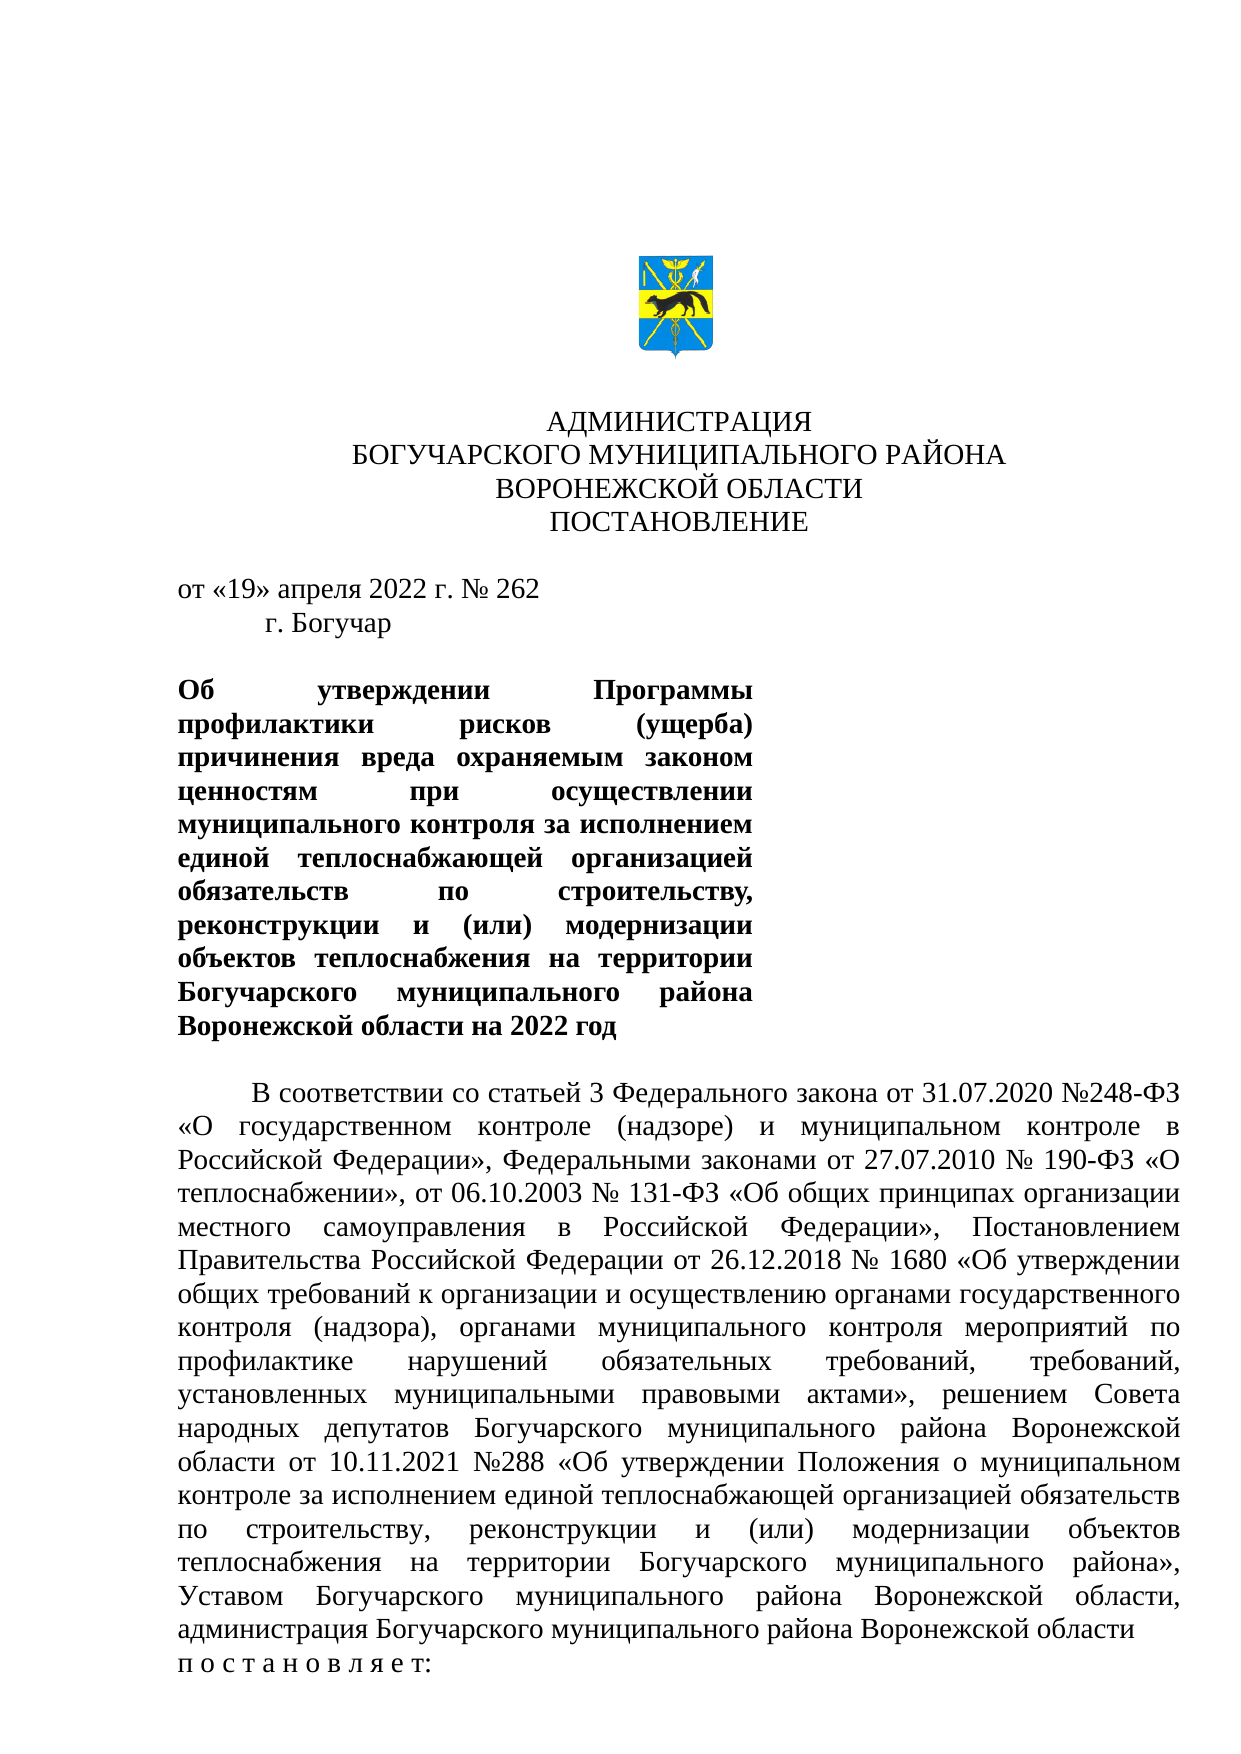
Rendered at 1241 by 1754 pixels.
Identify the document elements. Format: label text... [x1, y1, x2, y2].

text п о с т а н о в л я е т: [177, 1645, 1181, 1678]
subtitle ВОРОНЕЖСКОЙ ОБЛАСТИ [177, 471, 1181, 504]
title Об утверждении Программы профилактики рисков (ущерба) причинения вреда охраняемым законом ценностям при осуществлении муниципального контроля за исполнением единой теплоснабжающей организацией обязательств по строительству, реконструкции и (или) модернизации объектов теплоснабжения на территории Богучарского муниципального района Воронежской области на 2022 год [177, 672, 753, 1041]
text ПОСТАНОВЛЕНИЕ [177, 504, 1181, 538]
text от «19» апреля 2022 г. № 262 [177, 572, 1181, 605]
subtitle AДМИНИСТРАЦИЯ [177, 404, 1181, 437]
subtitle БОГУЧАРСКОГО МУНИЦИПАЛЬНОГО РАЙОНА [177, 437, 1181, 471]
text В соответствии со статьей 3 Федерального закона от 31.07.2020 №248-ФЗ «О государственном контроле (надзоре) и муниципальном контроле в Российской Федерации», Федеральными законами от 27.07.2010 № 190-ФЗ «О теплоснабжении», от 06.10.2003 № 131-ФЗ «Об общих принципах организации местного самоуправления в Российской Федерации», Постановлением Правительства Российской Федерации от 26.12.2018 № 1680 «Об утверждении общих требований к организации и осуществлению органами государственного контроля (надзора), органами муниципального контроля мероприятий по профилактике нарушений обязательных требований, требований, установленных муниципальными правовыми актами», решением Совета народных депутатов Богучарского муниципального района Воронежской области от 10.11.2021 №288 «Об утверждении Положения о муниципальном контроле за исполнением единой теплоснабжающей организацией обязательств по строительству, реконструкции и (или) модернизации объектов теплоснабжения на территории Богучарского муниципального района», Уставом Богучарского муниципального района Воронежской области, администрация Богучарского муниципального района Воронежской области [177, 1075, 1181, 1645]
text г. Богучар [177, 605, 1181, 639]
